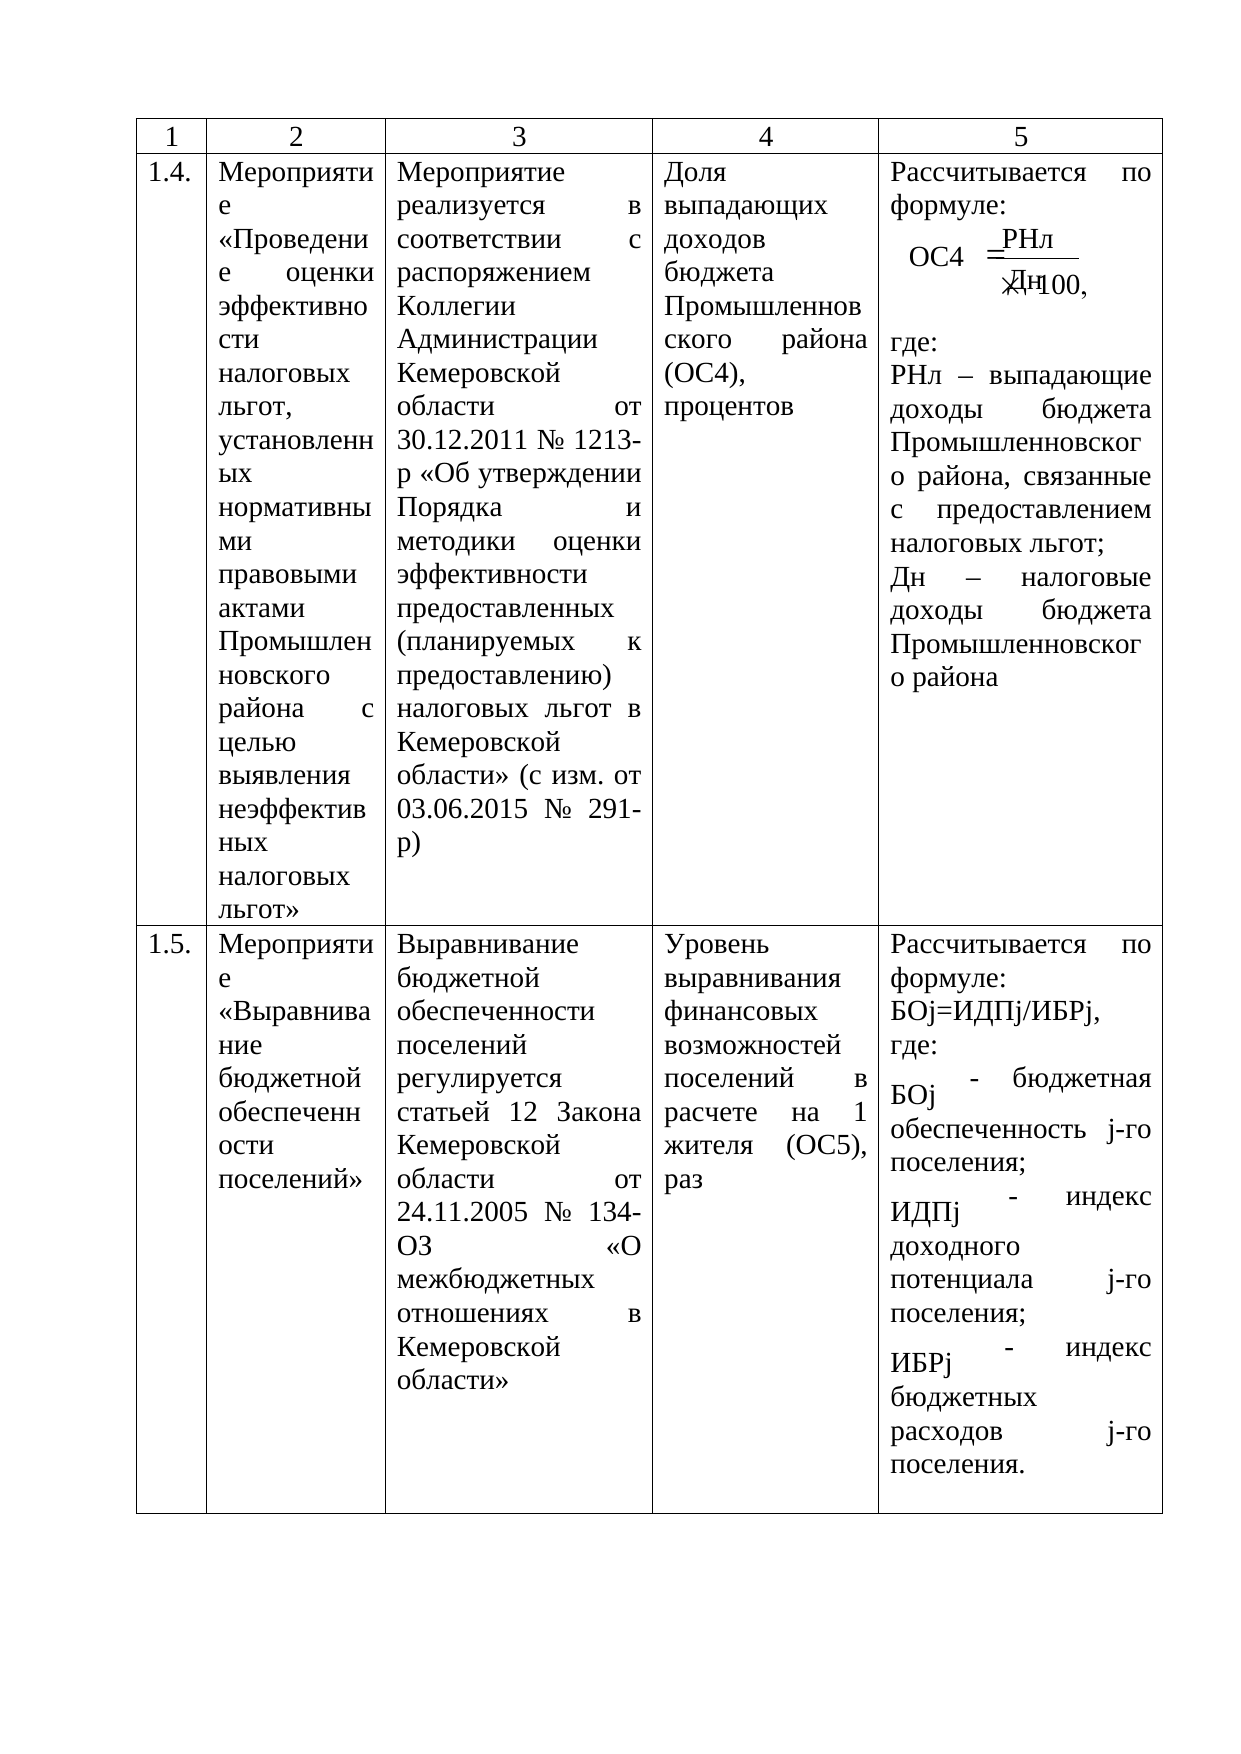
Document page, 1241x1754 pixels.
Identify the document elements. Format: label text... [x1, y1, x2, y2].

table_cell Доля выпадающих доходов бюджета Промышленновского района (ОС4), процентов [653, 154, 878, 925]
table_cell Рассчитывается по формуле: где: РНл – выпадающие доходы бюджета Промышленновского района, связанные с предоставлением налоговых льгот; Дн – налоговые доходы бюджета Промышленновского района [879, 154, 1162, 925]
table_header 4 [653, 119, 878, 153]
table_cell Выравнивание бюджетной обеспеченности поселений регулируется статьей 12 Закона Кемеровской области от 24.11.2005 № 134-ОЗ «О межбюджетных отношениях в Кемеровской области» [386, 926, 652, 1513]
table_cell Мероприятие «Выравнивание бюджетной обеспеченности поселений» [207, 926, 385, 1513]
table_cell Уровень выравнивания финансовых возможностей поселений в расчете на 1 жителя (ОС5), раз [653, 926, 878, 1513]
table_cell 1.5. [137, 926, 206, 1513]
table_header 3 [386, 119, 652, 153]
table_cell Мероприятие реализуется в соответствии с распоряжением Коллегии Администрации Кемеровской области от 30.12.2011 № 1213-р «Об утверждении Порядка и методики оценки эффективности предоставленных (планируемых к предоставлению) налоговых льгот в Кемеровской области» (с изм. от 03.06.2015 № 291-р) [386, 154, 652, 925]
table_header 2 [207, 119, 385, 153]
table_cell 1.4. [137, 154, 206, 925]
table_cell Рассчитывается по формуле: БОj=ИДПj/ИБРj, где: БОj - бюджетная обеспеченность j-го поселения; ИДПj - индекс доходного потенциала j-го поселения; ИБРj - индекс бюджетных расходов j-го поселения. [879, 926, 1162, 1513]
table_header 1 [137, 119, 206, 153]
table_cell Мероприятие «Проведение оценки эффективности налоговых льгот, установленных нормативными правовыми актами Промышленновского района с целью выявления неэффективных налоговых льгот» [207, 154, 385, 925]
table_header 5 [879, 119, 1162, 153]
